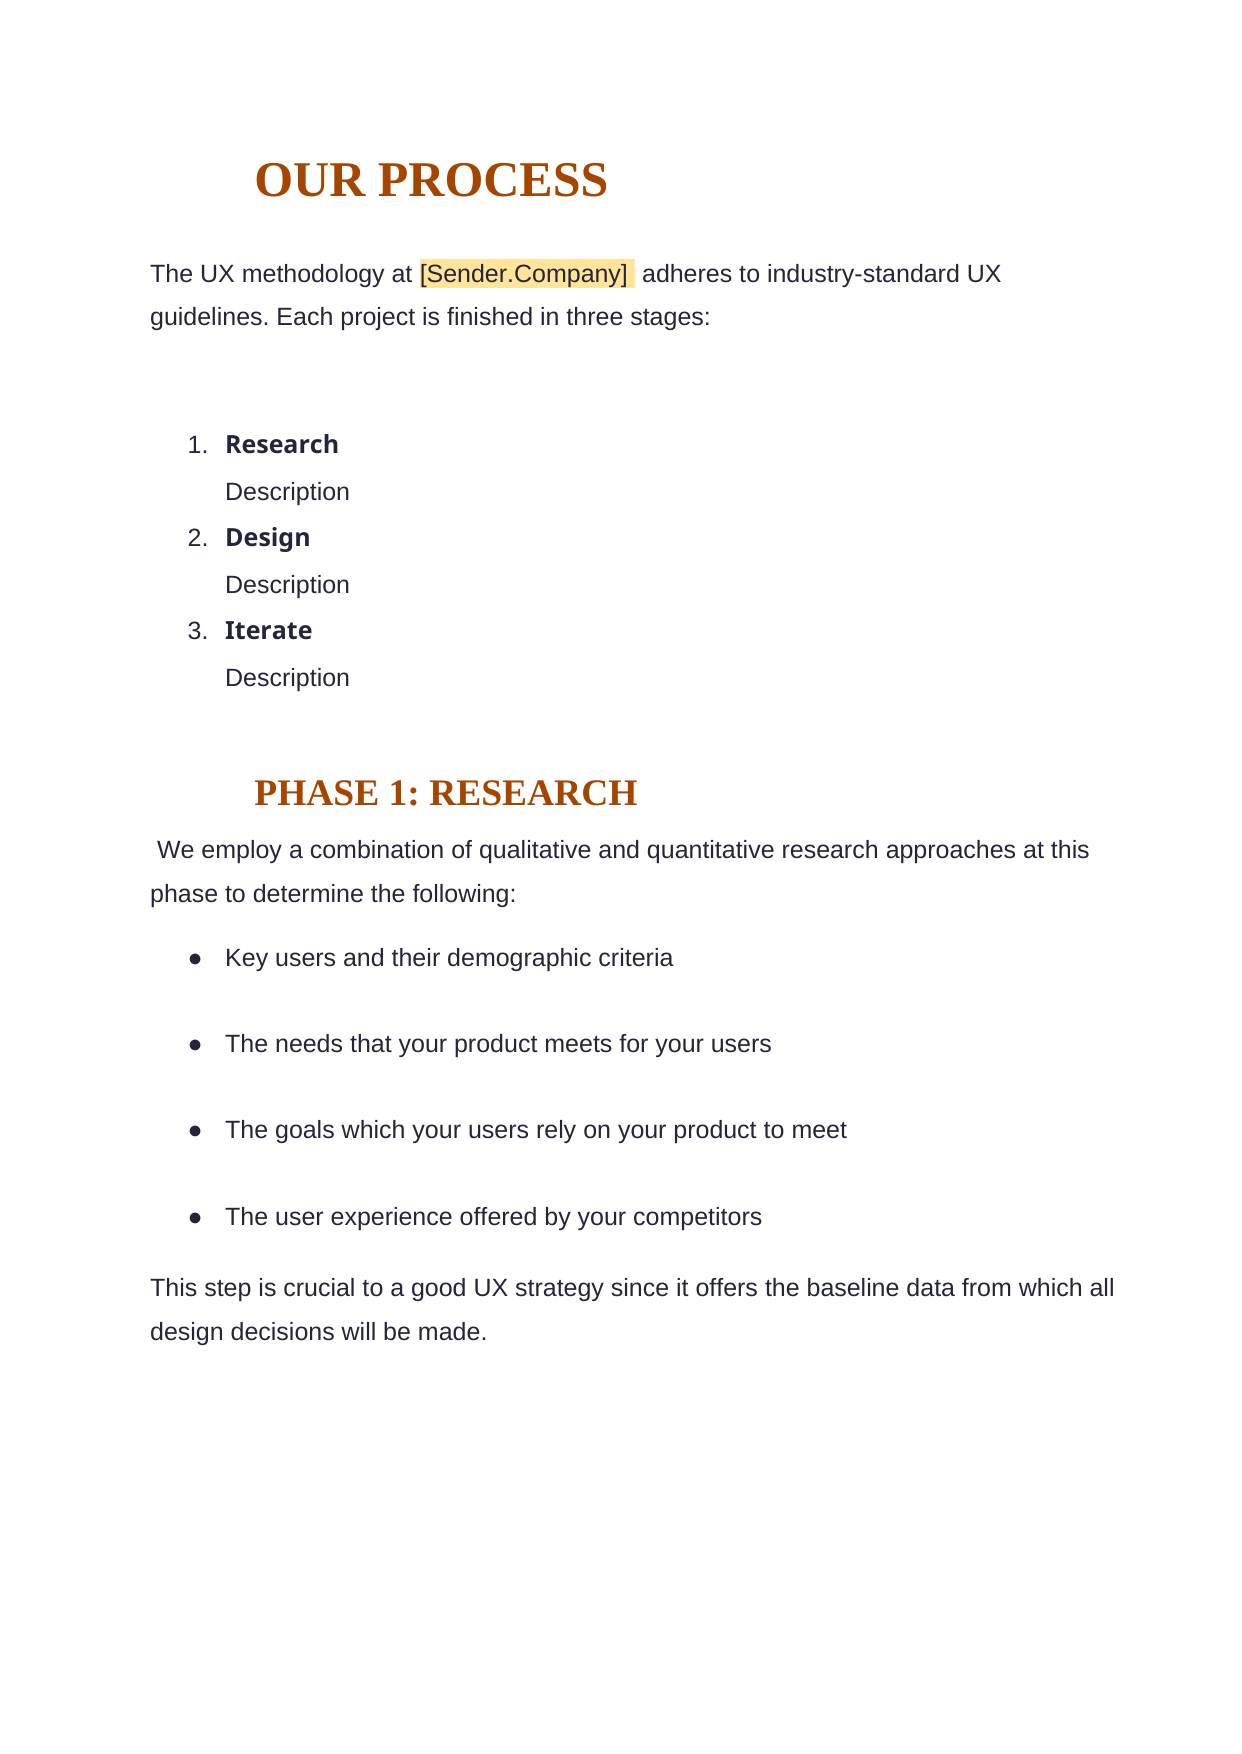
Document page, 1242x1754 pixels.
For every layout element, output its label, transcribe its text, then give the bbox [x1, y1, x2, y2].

list Iterate [187, 613, 1127, 647]
text This step is crucial to a good UX strategy since it offers the baseline data from which all design decisions will be made. [150, 1273, 1127, 1345]
list The user experience offered by your competitors [187, 1202, 1127, 1230]
list The goals which your users rely on your product to meet [187, 1115, 1127, 1144]
list Design [187, 520, 1127, 554]
subtitle PHASE 1: RESEARCH [150, 771, 1127, 814]
text The UX methodology at [Sender.Company] adheres to industry-standard UX guidelines. Each project is finished in three stages: [150, 259, 1102, 331]
list Key users and their demographic criteria [187, 942, 1127, 971]
subtitle OUR PROCESS [150, 150, 1127, 207]
list Research [187, 427, 1127, 461]
text Description [225, 663, 1127, 691]
text Description [225, 476, 1127, 505]
text Description [225, 569, 1127, 598]
text We employ a combination of qualitative and quantitative research approaches at this phase to determine the following: [150, 835, 1102, 907]
list The needs that your product meets for your users [187, 1029, 1127, 1058]
